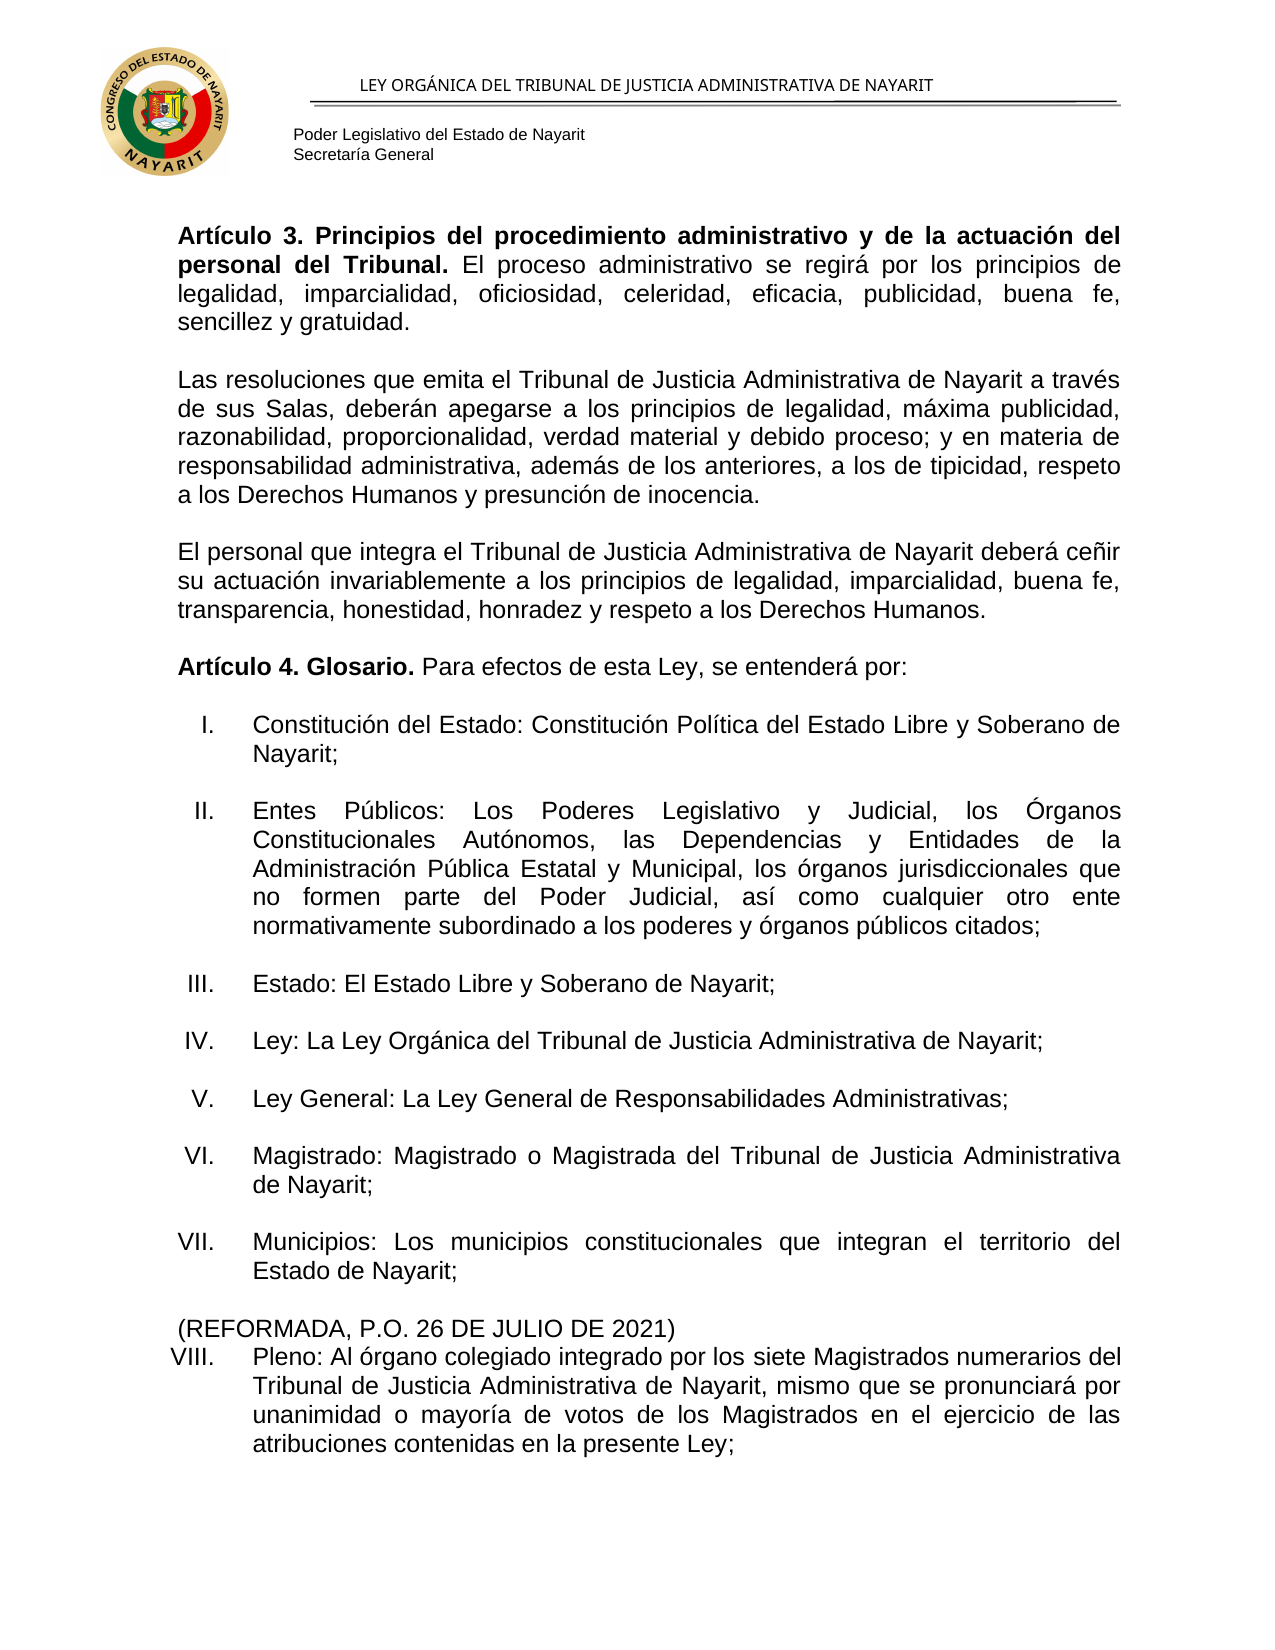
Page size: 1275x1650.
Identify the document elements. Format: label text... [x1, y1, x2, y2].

text Artículo 3. Principios del procedimiento administrativo y de la actuación del personal del Tribunal. El proceso administrativo se regirá por los principios de legalidad, imparcialidad, oficiosidad, celeridad, eficacia, publicidad, buena fe, sencillez y gratuidad. [177, 221, 1122, 336]
picture [100, 47, 229, 176]
list Constitución del Estado: Constitución Política del Estado Libre y Soberano de Nayarit; [215, 710, 1122, 767]
list Magistrado: Magistrado o Magistrada del Tribunal de Justicia Administrativa de Nayarit; [215, 1141, 1122, 1198]
list Pleno: Al órgano colegiado integrado por los siete Magistrados numerarios del Tribunal de Justicia Administrativa de Nayarit, mismo que se pronunciará por unanimidad o mayoría de votos de los Magistrados en el ejercicio de las atribuciones contenidas en la presente Ley; [215, 1342, 1122, 1457]
text Artículo 4. Glosario. Para efectos de esta Ley, se entenderá por: [177, 652, 1122, 681]
text Las resoluciones que emita el Tribunal de Justicia Administrativa de Nayarit a través de sus Salas, deberán apegarse a los principios de legalidad, máxima publicidad, razonabilidad, proporcionalidad, verdad material y debido proceso; y en materia de responsabilidad administrativa, además de los anteriores, a los de tipicidad, respeto a los Derechos Humanos y presunción de inocencia. [177, 365, 1122, 508]
list Ley General: La Ley General de Responsabilidades Administrativas; [215, 1083, 1122, 1112]
list Ley: La Ley Orgánica del Tribunal de Justicia Administrativa de Nayarit; [215, 1026, 1122, 1055]
text El personal que integra el Tribunal de Justicia Administrativa de Nayarit deberá ceñir su actuación invariablemente a los principios de legalidad, imparcialidad, buena fe, transparencia, honestidad, honradez y respeto a los Derechos Humanos. [177, 537, 1122, 623]
list Entes Públicos: Los Poderes Legislativo y Judicial, los Órganos Constitucionales Autónomos, las Dependencias y Entidades de la Administración Pública Estatal y Municipal, los órganos jurisdiccionales que no formen parte del Poder Judicial, así como cualquier otro ente normativamente subordinado a los poderes y órganos públicos citados; [215, 796, 1122, 940]
list Municipios: Los municipios constitucionales que integran el territorio del Estado de Nayarit; [215, 1227, 1122, 1285]
list Estado: El Estado Libre y Soberano de Nayarit; [215, 968, 1122, 997]
text (REFORMADA, P.O. 26 DE JULIO DE 2021) [177, 1313, 1122, 1342]
